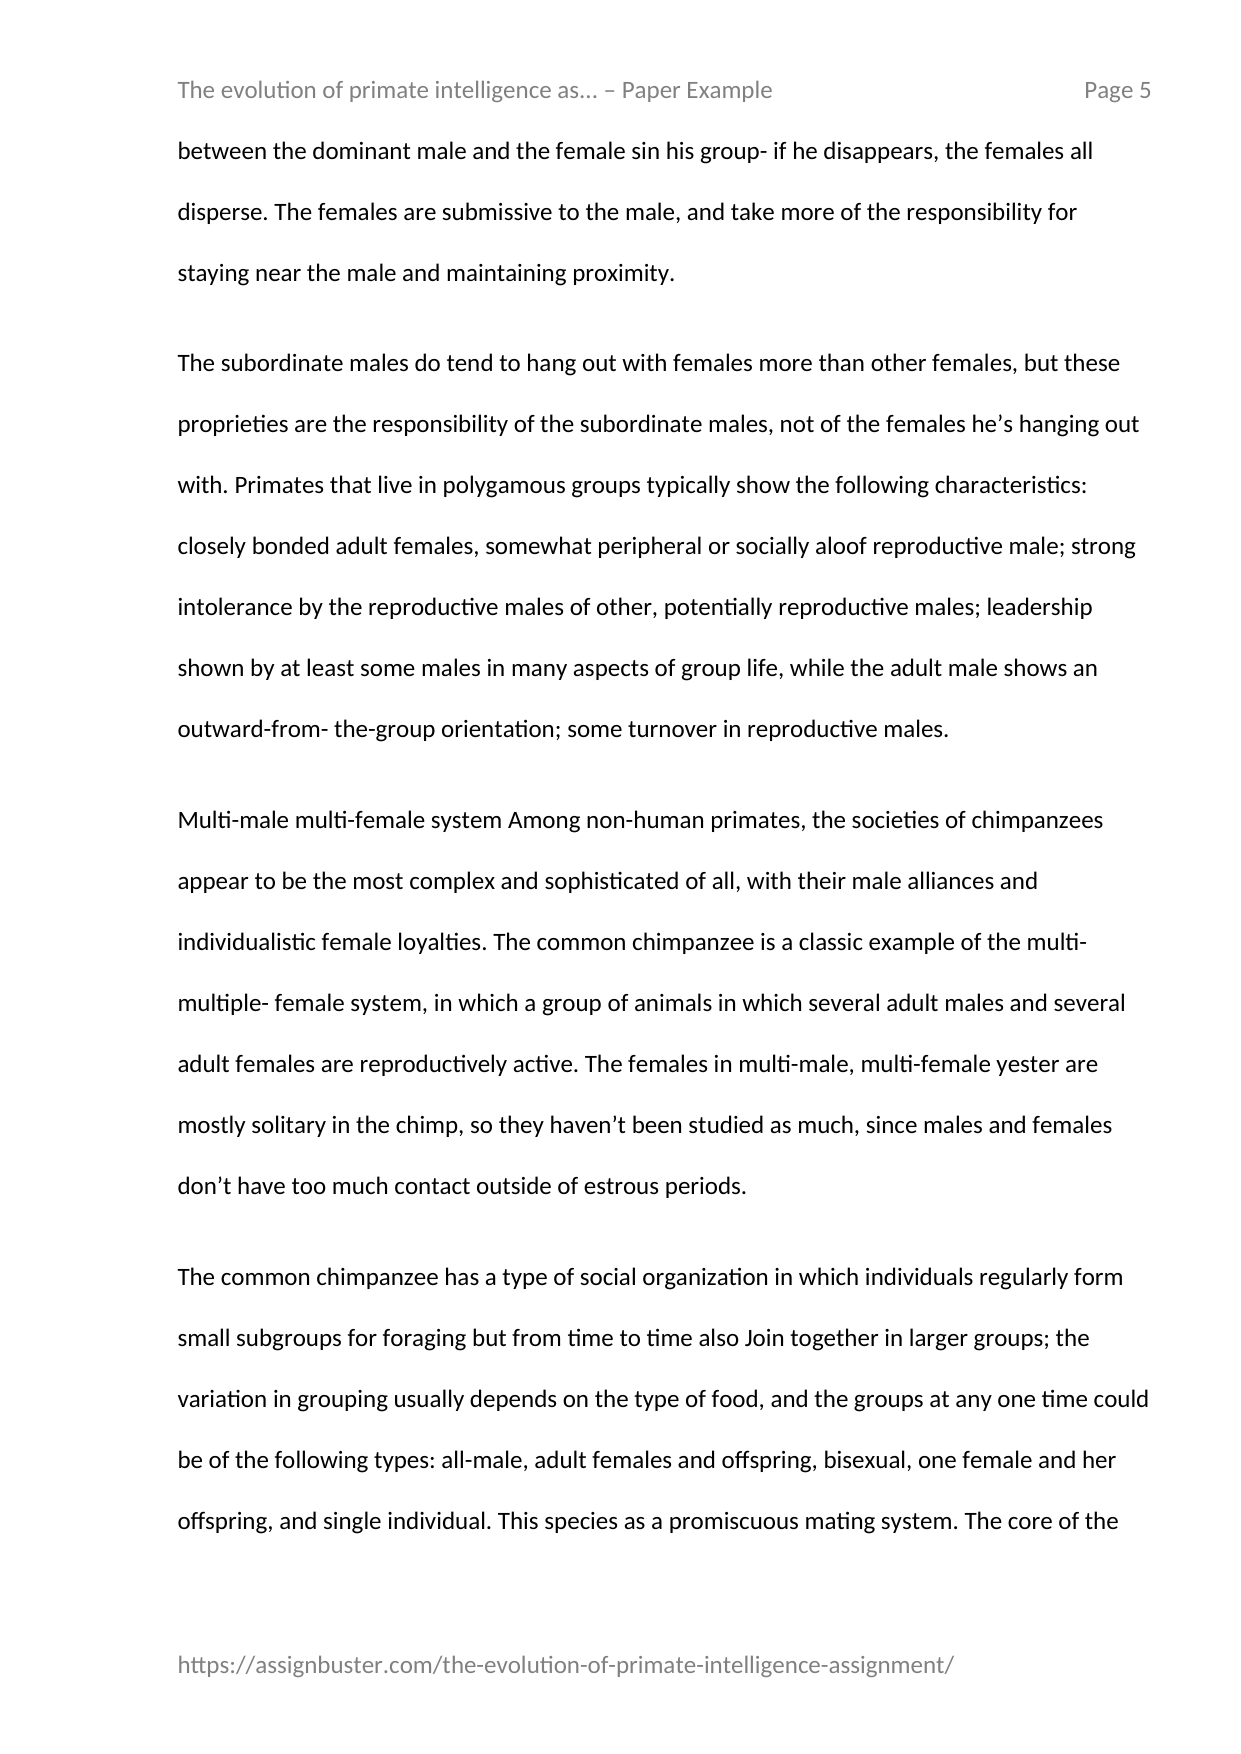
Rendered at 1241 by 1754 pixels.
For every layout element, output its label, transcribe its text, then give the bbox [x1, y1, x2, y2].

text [177, 135, 1152, 287]
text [177, 1261, 1152, 1536]
text The subordinate males do tend to hang out with females more than other females, but these proprieties are the responsibility of the subordinate males, not of the females he’s hanging out with. Primates that live in polygamous groups typically show the following characteristics: closely bonded adult females, somewhat peripheral or socially aloof reproductive male; strong intolerance by the reproductive males of other, potentially reproductive males; leadership shown by at least some males in many aspects of group life, while the adult male shows an outward-from- the-group orientation; some turnover in reproductive males. [177, 347, 1152, 744]
text Multi-male multi-female system Among non-human primates, the societies of chimpanzees appear to be the most complex and sophisticated of all, with their male alliances and individualistic female loyalties. The common chimpanzee is a classic example of the multi-multiple- female system, in which a group of animals in which several adult males and several adult females are reproductively active. The females in multi-male, multi-female yester are mostly solitary in the chimp, so they haven’t been studied as much, since males and females don’t have too much contact outside of estrous periods. [177, 804, 1152, 1201]
